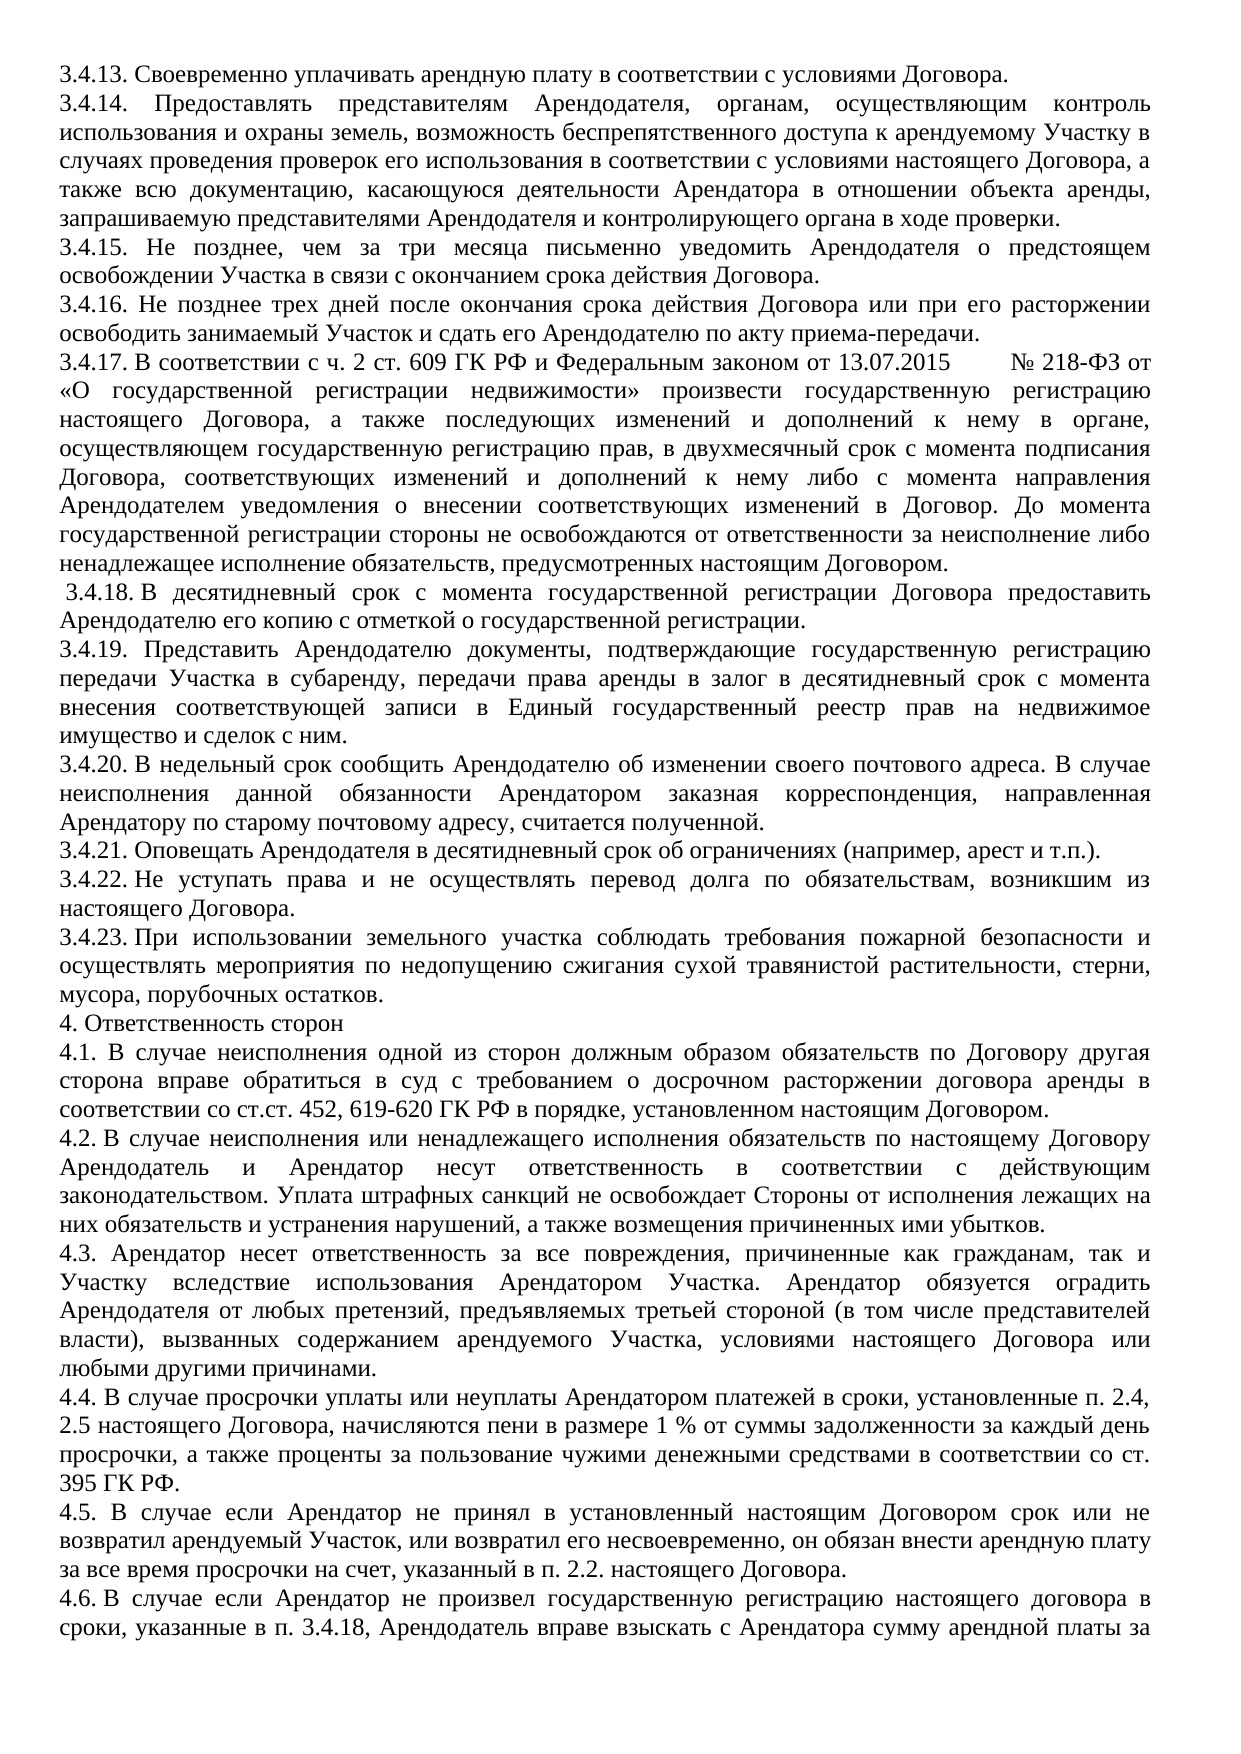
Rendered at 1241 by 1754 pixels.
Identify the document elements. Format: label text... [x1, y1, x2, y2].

text 4.5. В случае если Арендатор не принял в установленный настоящим Договором срок или не возвратил арендуемый Участок, или возвратил его несвоевременно, он обязан внести арендную плату за все время просрочки на счет, указанный в п. 2.2. настоящего Договора. [59, 1497, 1152, 1583]
text 4.3. Арендатор несет ответственность за все повреждения, причиненные как гражданам, так и Участку вследствие использования Арендатором Участка. Арендатор обязуется оградить Арендодателя от любых претензий, предъявляемых третьей стороной (в том числе представителей власти), вызванных содержанием арендуемого Участка, условиями настоящего Договора или любыми другими причинами. [59, 1238, 1152, 1382]
text 3.4.21. Оповещать Арендодателя в десятидневный срок об ограничениях (например, арест и т.п.). [59, 835, 1152, 864]
text 3.4.18. В десятидневный срок с момента государственной регистрации Договора предоставить Арендодателю его копию с отметкой о государственной регистрации. [59, 577, 1152, 634]
text 3.4.16. Не позднее трех дней после окончания срока действия Договора или при его расторжении освободить занимаемый Участок и сдать его Арендодателю по акту приема-передачи. [59, 289, 1152, 347]
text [59, 1583, 1152, 1640]
text 3.4.23. При использовании земельного участка соблюдать требования пожарной безопасности и осуществлять мероприятия по недопущению сжигания сухой травянистой растительности, стерни, мусора, порубочных остатков. [59, 922, 1152, 1008]
text 3.4.14. Предоставлять представителям Арендодателя, органам, осуществляющим контроль использования и охраны земель, возможность беспрепятственного доступа к арендуемому Участку в случаях проведения проверок его использования в соответствии с условиями настоящего Договора, а также всю документацию, касающуюся деятельности Арендатора в отношении объекта аренды, запрашиваемую представителями Арендодателя и контролирующего органа в ходе проверки. [59, 88, 1152, 232]
text 4.1. В случае неисполнения одной из сторон должным образом обязательств по Договору другая сторона вправе обратиться в суд с требованием о досрочном расторжении договора аренды в соответствии со ст.ст. 452, 619-620 ГК РФ в порядке, установленном настоящим Договором. [59, 1037, 1152, 1123]
text 3.4.13. Своевременно уплачивать арендную плату в соответствии с условиями Договора. [59, 59, 1152, 88]
text 3.4.20. В недельный срок сообщить Арендодателю об изменении своего почтового адреса. В случае неисполнения данной обязанности Арендатором заказная корреспонденция, направленная Арендатору по старому почтовому адресу, считается полученной. [59, 749, 1152, 835]
text 4.2. В случае неисполнения или ненадлежащего исполнения обязательств по настоящему Договору Арендодатель и Арендатор несут ответственность в соответствии с действующим законодательством. Уплата штрафных санкций не освобождает Стороны от исполнения лежащих на них обязательств и устранения нарушений, а также возмещения причиненных ими убытков. [59, 1123, 1152, 1238]
text 4.4. В случае просрочки уплаты или неуплаты Арендатором платежей в сроки, установленные п. 2.4, 2.5 настоящего Договора, начисляются пени в размере 1 % от суммы задолженности за каждый день просрочки, а также проценты за пользование чужими денежными средствами в соответствии со ст. 395 ГК РФ. [59, 1382, 1152, 1497]
text 3.4.17. В соответствии с ч. 2 ст. 609 ГК РФ и Федеральным законом от 13.07.2015 № 218-ФЗ от «О государственной регистрации недвижимости» произвести государственную регистрацию настоящего Договора, а также последующих изменений и дополнений к нему в органе, осуществляющем государственную регистрацию прав, в двухмесячный срок с момента подписания Договора, соответствующих изменений и дополнений к нему либо с момента направления Арендодателем уведомления о внесении соответствующих изменений в Договор. До момента государственной регистрации стороны не освобождаются от ответственности за неисполнение либо ненадлежащее исполнение обязательств, предусмотренных настоящим Договором. [59, 347, 1152, 577]
text 4. Ответственность сторон [59, 1008, 1152, 1037]
text 3.4.15. Не позднее, чем за три месяца письменно уведомить Арендодателя о предстоящем освобождении Участка в связи с окончанием срока действия Договора. [59, 232, 1152, 289]
text 3.4.19. Представить Арендодателю документы, подтверждающие государственную регистрацию передачи Участка в субаренду, передачи права аренды в залог в десятидневный срок с момента внесения соответствующей записи в Единый государственный реестр прав на недвижимое имущество и сделок с ним. [59, 634, 1152, 749]
text 3.4.22. Не уступать права и не осуществлять перевод долга по обязательствам, возникшим из настоящего Договора. [59, 864, 1152, 922]
